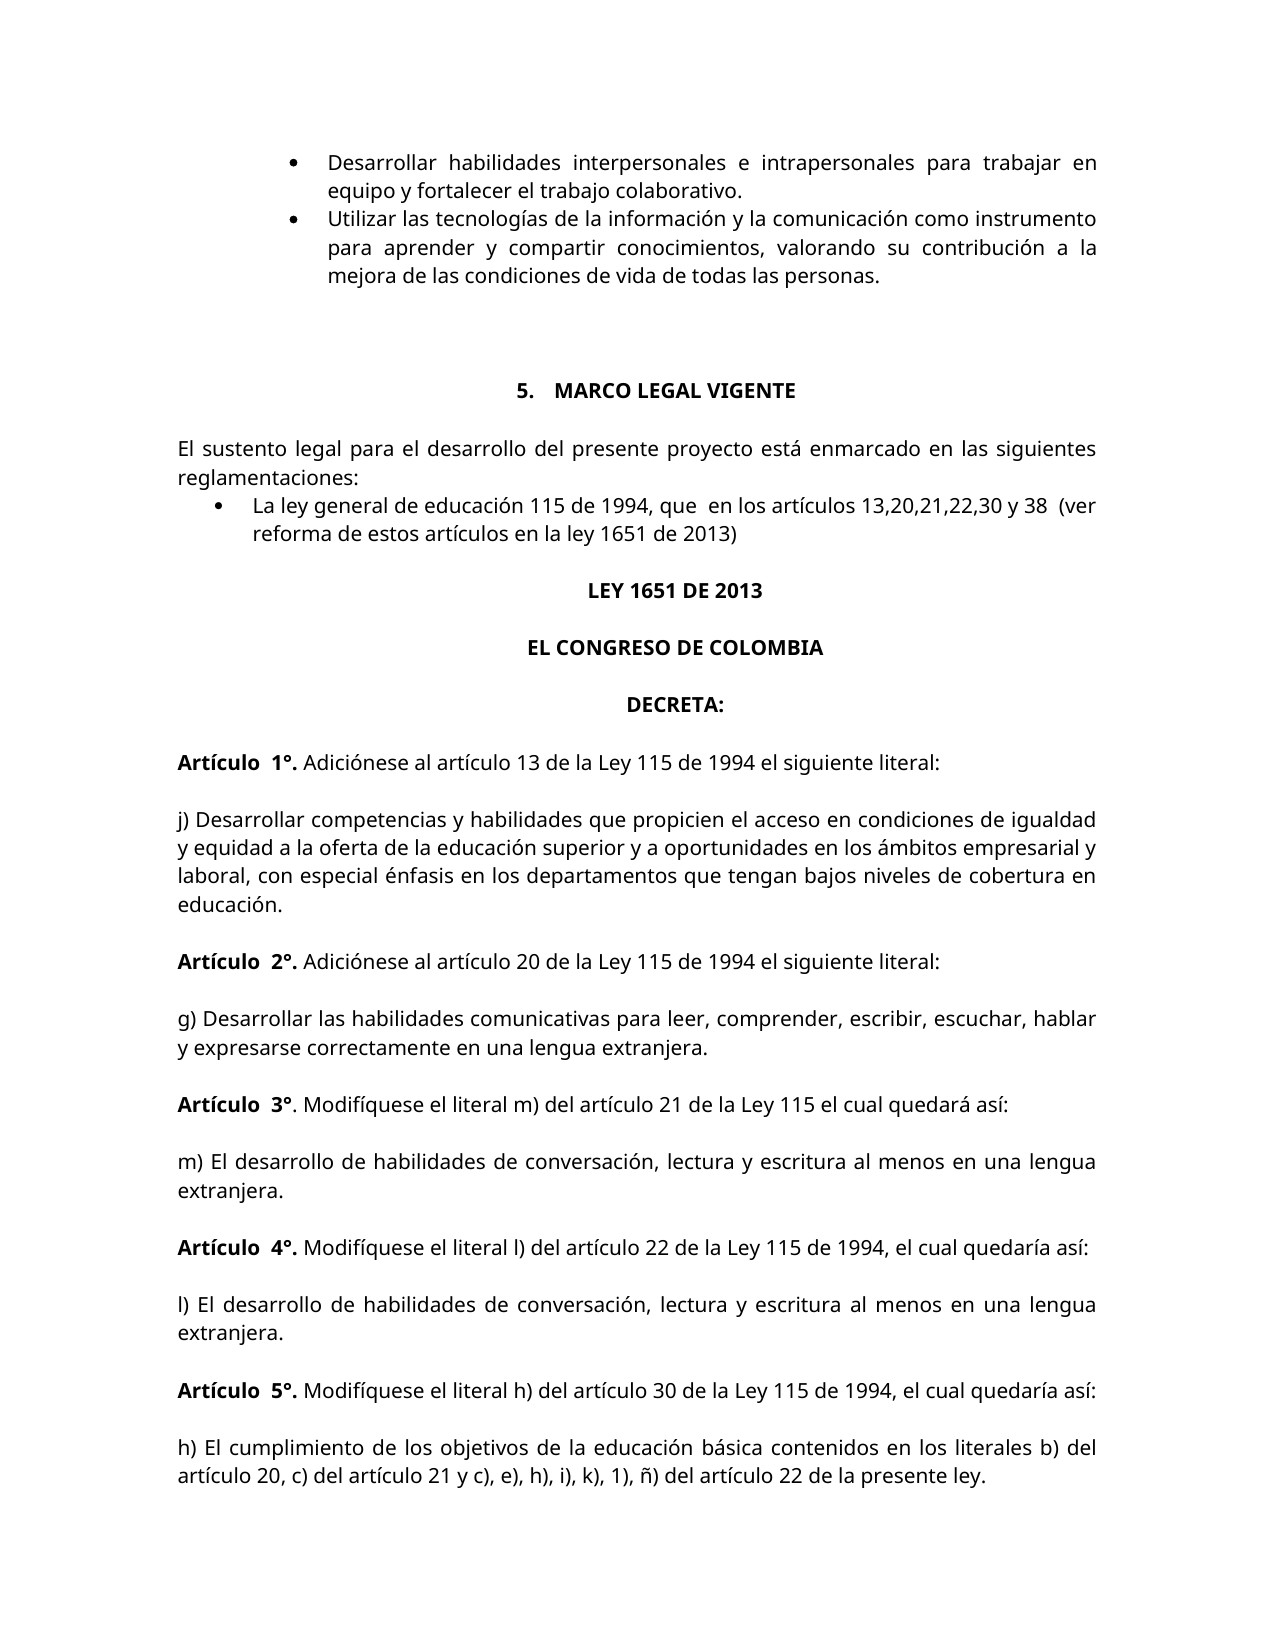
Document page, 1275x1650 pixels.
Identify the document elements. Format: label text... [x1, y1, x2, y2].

list EL CONGRESO DE COLOMBIA [252, 633, 1098, 662]
list MARCO LEGAL VIGENTE [215, 377, 1098, 405]
text Artículo 2°. Adiciónese al artículo 20 de la Ley 115 de 1994 el siguiente literal: [177, 947, 1098, 976]
text j) Desarrollar competencias y habilidades que propicien el acceso en condiciones de igualdad y equidad a la oferta de la educación superior y a oportunidades en los ámbitos empresarial y laboral, con especial énfasis en los departamentos que tengan bajos niveles de cobertura en educación. [177, 805, 1098, 918]
list La ley general de educación 115 de 1994, que en los artículos 13,20,21,22,30 y 38 (ver reforma de estos artículos en la ley 1651 de 2013) [215, 491, 1098, 548]
text Artículo 4°. Modifíquese el literal l) del artículo 22 de la Ley 115 de 1994, el cual quedaría así: [177, 1233, 1098, 1261]
list Desarrollar habilidades interpersonales e intrapersonales para trabajar en equipo y fortalecer el trabajo colaborativo. [290, 148, 1098, 204]
list LEY 1651 DE 2013 [252, 576, 1098, 605]
text Artículo 1°. Adiciónese al artículo 13 de la Ley 115 de 1994 el siguiente literal: [177, 748, 1098, 776]
text m) El desarrollo de habilidades de conversación, lectura y escritura al menos en una lengua extranjera. [177, 1147, 1098, 1204]
text Artículo 5°. Modifíquese el literal h) del artículo 30 de la Ley 115 de 1994, el cual quedaría así: [177, 1376, 1098, 1404]
text g) Desarrollar las habilidades comunicativas para leer, comprender, escribir, escuchar, hablar y expresarse correctamente en una lengua extranjera. [177, 1004, 1098, 1061]
text El sustento legal para el desarrollo del presente proyecto está enmarcado en las siguientes reglamentaciones: [177, 434, 1098, 491]
text l) El desarrollo de habilidades de conversación, lectura y escritura al menos en una lengua extranjera. [177, 1290, 1098, 1347]
text h) El cumplimiento de los objetivos de la educación básica contenidos en los literales b) del artículo 20, c) del artículo 21 y c), e), h), i), k), 1), ñ) del artículo 22 de la presente ley. [177, 1433, 1098, 1490]
text Artículo 3°. Modifíquese el literal m) del artículo 21 de la Ley 115 el cual quedará así: [177, 1090, 1098, 1118]
list Utilizar las tecnologías de la información y la comunicación como instrumento para aprender y compartir conocimientos, valorando su contribución a la mejora de las condiciones de vida de todas las personas. [290, 204, 1098, 290]
list DECRETA: [252, 690, 1098, 719]
